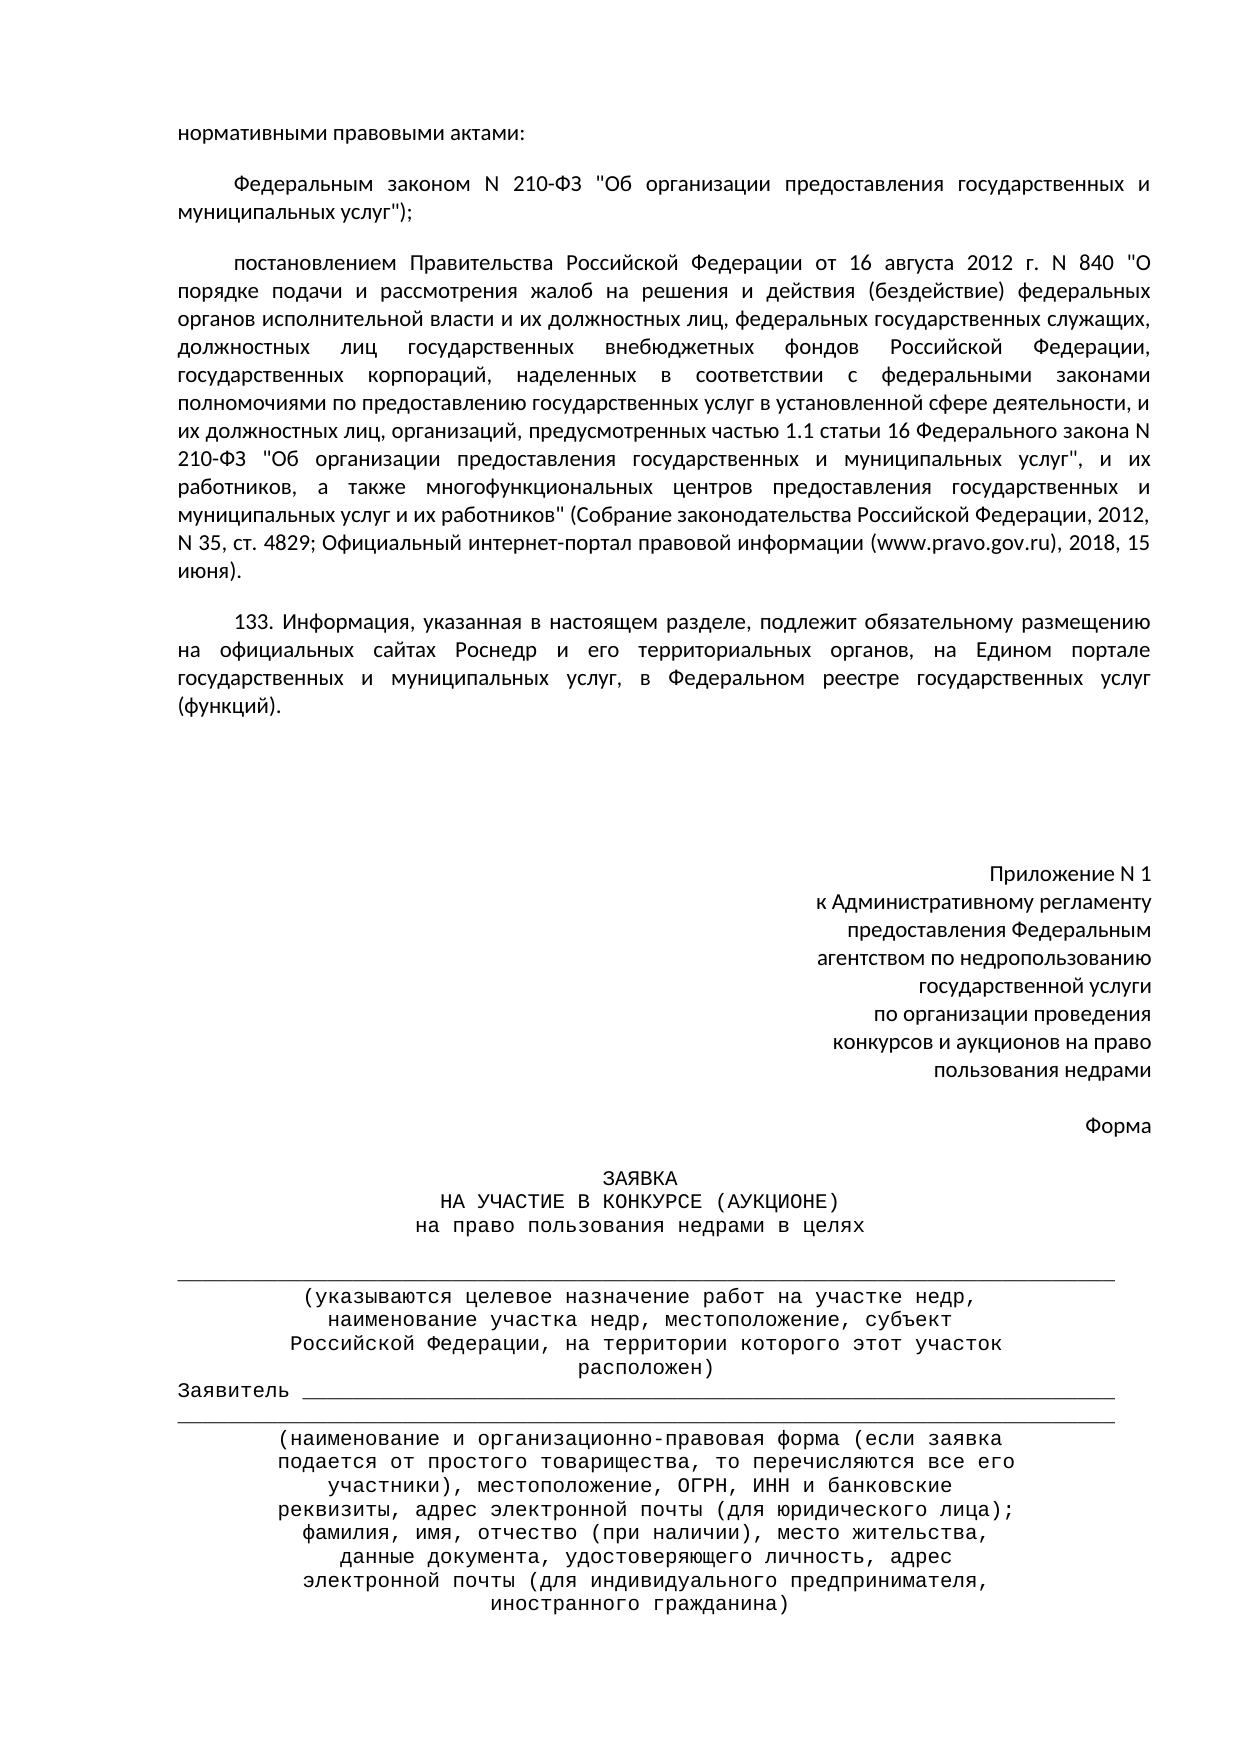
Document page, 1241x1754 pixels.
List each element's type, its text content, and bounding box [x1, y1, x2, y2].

text реквизиты, адрес электронной почты (для юридического лица); [177, 1499, 1152, 1522]
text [177, 118, 1152, 146]
text предоставления Федеральным [177, 915, 1152, 943]
text данные документа, удостоверяющего личность, адрес [177, 1546, 1152, 1569]
text электронной почты (для индивидуального предпринимателя, [177, 1569, 1152, 1593]
text конкурсов и аукционов на право [177, 1027, 1152, 1056]
text 133. Информация, указанная в настоящем разделе, подлежит обязательному размещению на официальных сайтах Роснедр и его территориальных органов, на Едином портале государственных и муниципальных услуг, в Федеральном реестре государственных услуг (функций). [177, 607, 1152, 719]
text к Административному регламенту [177, 887, 1152, 915]
text ___________________________________________________________________________ [177, 1262, 1152, 1286]
text наименование участка недр, местоположение, субъект [177, 1309, 1152, 1333]
text подается от простого товарищества, то перечисляются все его [177, 1451, 1152, 1475]
text (наименование и организационно-правовая форма (если заявка [177, 1428, 1152, 1451]
text агентством по недропользованию [177, 943, 1152, 971]
text участники), местоположение, ОГРН, ИНН и банковские [177, 1475, 1152, 1499]
text Российской Федерации, на территории которого этот участок [177, 1333, 1152, 1357]
text ___________________________________________________________________________ [177, 1404, 1152, 1428]
text иностранного гражданина) [177, 1593, 1152, 1617]
text Форма [177, 1112, 1152, 1139]
text постановлением Правительства Российской Федерации от 16 августа 2012 г. N 840 "О порядке подачи и рассмотрения жалоб на решения и действия (бездействие) федеральных органов исполнительной власти и их должностных лиц, федеральных государственных служащих, должностных лиц государственных внебюджетных фондов Российской Федерации, государственных корпораций, наделенных в соответствии с федеральными законами полномочиями по предоставлению государственных услуг в установленной сфере деятельности, и их должностных лиц, организаций, предусмотренных частью 1.1 статьи 16 Федерального закона N 210-ФЗ "Об организации предоставления государственных и муниципальных услуг", и их работников, а также многофункциональных центров предоставления государственных и муниципальных услуг и их работников" (Собрание законодательства Российской Федерации, 2012, N 35, ст. 4829; Официальный интернет-портал правовой информации (www.pravo.gov.ru), 2018, 15 июня). [177, 248, 1152, 584]
text на право пользования недрами в целях [177, 1215, 1152, 1238]
text фамилия, имя, отчество (при наличии), место жительства, [177, 1522, 1152, 1546]
text по организации проведения [177, 999, 1152, 1027]
text ЗАЯВКА [177, 1168, 1152, 1191]
text государственной услуги [177, 971, 1152, 999]
text Заявитель _________________________________________________________________ [177, 1380, 1152, 1404]
text (указываются целевое назначение работ на участке недр, [177, 1286, 1152, 1309]
text Приложение N 1 [177, 859, 1152, 887]
text НА УЧАСТИЕ В КОНКУРСЕ (АУКЦИОНЕ) [177, 1191, 1152, 1215]
text пользования недрами [177, 1056, 1152, 1083]
text Федеральным законом N 210-ФЗ "Об организации предоставления государственных и муниципальных услуг"); [177, 169, 1152, 225]
text расположен) [177, 1357, 1152, 1380]
